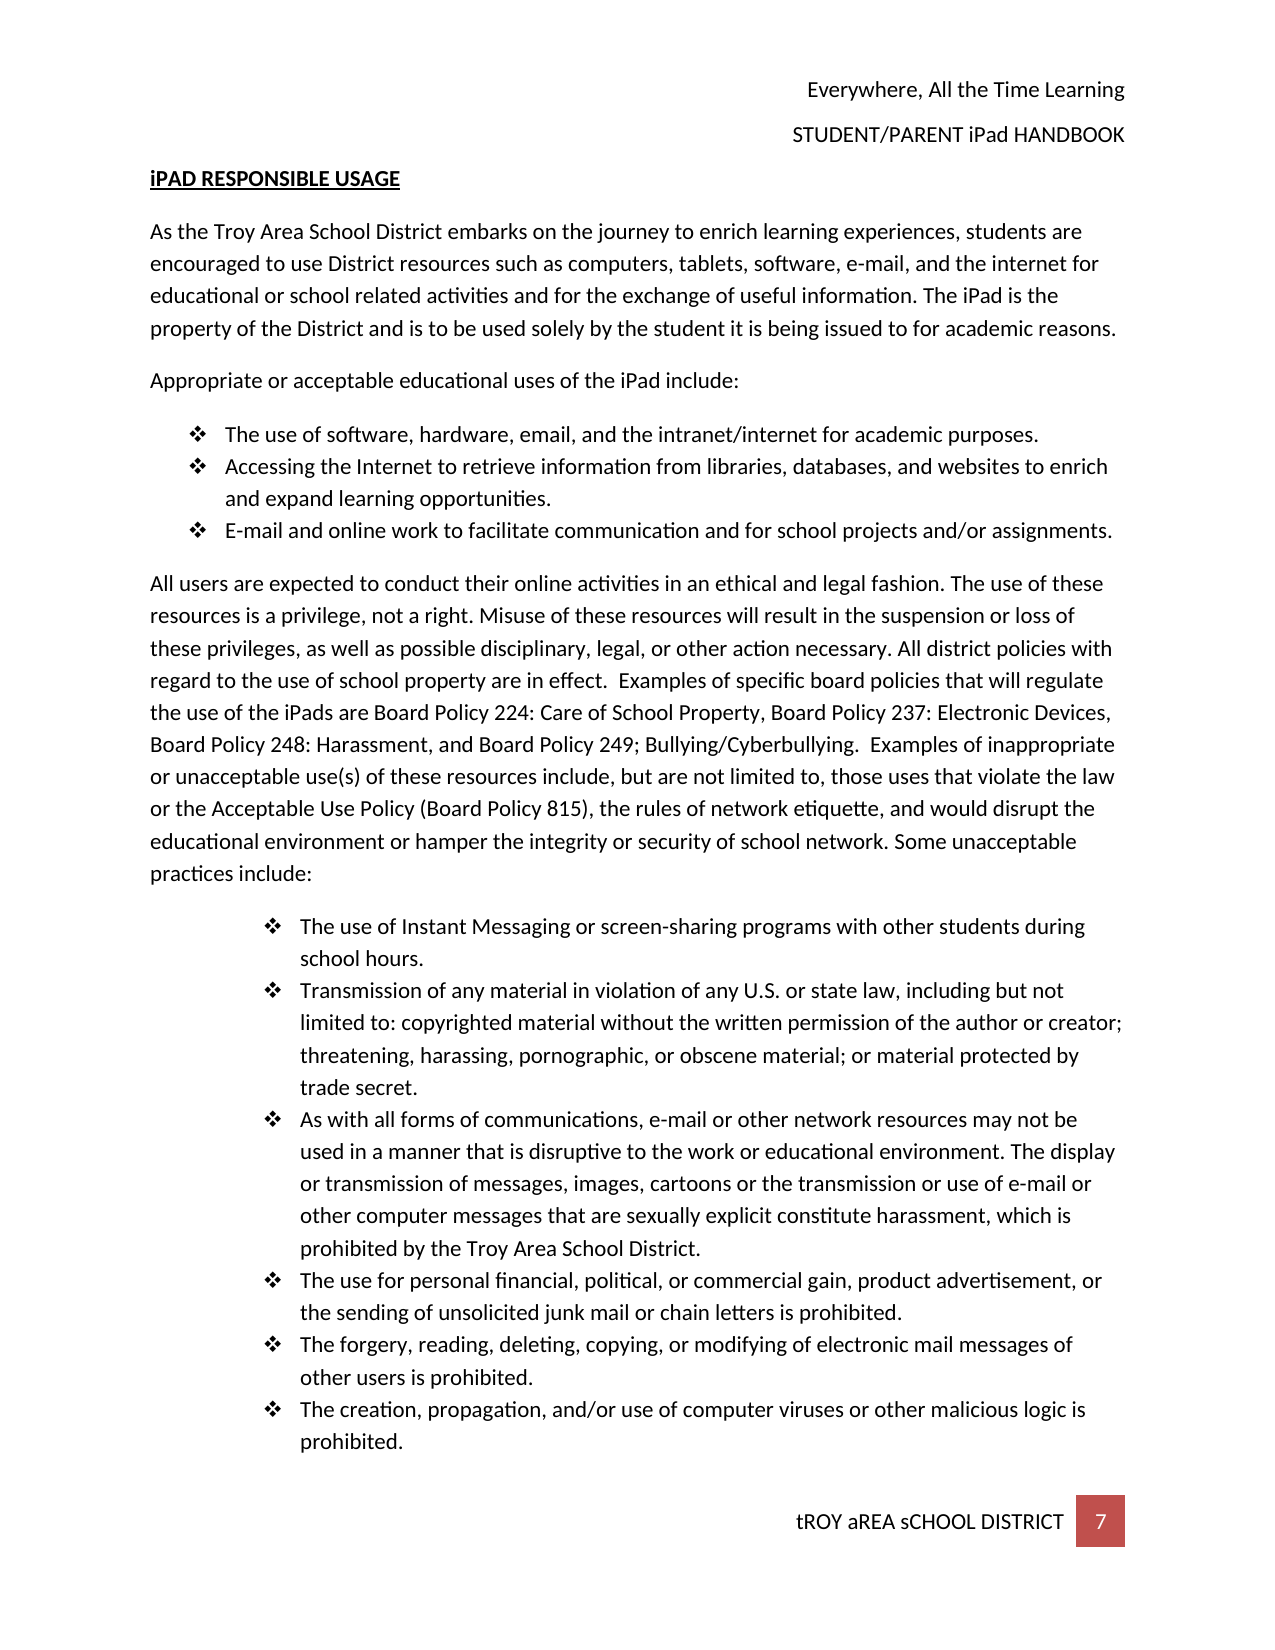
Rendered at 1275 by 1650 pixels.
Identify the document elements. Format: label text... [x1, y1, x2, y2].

list Accessing the Internet to retrieve information from libraries, databases, and websites to enrich and expand learning opportunities. [187, 452, 1125, 512]
text All users are expected to conduct their online activities in an ethical and legal fashion. The use of these resources is a privilege, not a right. Misuse of these resources will result in the suspension or loss of these privileges, as well as possible disciplinary, legal, or other action necessary. All district policies with regard to the use of school property are in effect. Examples of specific board policies that will regulate the use of the iPads are Board Policy 224: Care of School Property, Board Policy 237: Electronic Devices, Board Policy 248: Harassment, and Board Policy 249; Bullying/Cyberbullying. Examples of inappropriate or unacceptable use(s) of these resources include, but are not limited to, those uses that violate the law or the Acceptable Use Policy (Board Policy 815), the rules of network etiquette, and would disrupt the educational environment or hamper the integrity or security of school network. Some unacceptable practices include: [150, 569, 1125, 887]
list The forgery, reading, deleting, copying, or modifying of electronic mail messages of other users is prohibited. [262, 1330, 1125, 1391]
list Transmission of any material in violation of any U.S. or state law, including but not limited to: copyrighted material without the written permission of the author or creator; threatening, harassing, pornographic, or obscene material; or material protected by trade secret. [262, 976, 1125, 1101]
list The use for personal financial, political, or commercial gain, product advertisement, or the sending of unsolicited junk mail or chain letters is prohibited. [262, 1266, 1125, 1326]
list As with all forms of communications, e-mail or other network resources may not be used in a manner that is disruptive to the work or educational environment. The display or transmission of messages, images, cartoons or the transmission or use of e-mail or other computer messages that are sexually explicit constitute harassment, which is prohibited by the Troy Area School District. [262, 1105, 1125, 1262]
text Appropriate or acceptable educational uses of the iPad include: [150, 367, 1125, 395]
list The creation, propagation, and/or use of computer viruses or other malicious logic is prohibited. [262, 1395, 1125, 1455]
list The use of software, hardware, email, and the intranet/internet for academic purposes. [187, 420, 1125, 448]
text As the Troy Area School District embarks on the journey to enrich learning experiences, students are encouraged to use District resources such as computers, tablets, software, e-mail, and the internet for educational or school related activities and for the exchange of useful information. The iPad is the property of the District and is to be used solely by the student it is being issued to for academic reasons. [150, 217, 1125, 342]
list The use of Instant Messaging or screen-sharing programs with other students during school hours. [262, 912, 1125, 972]
text iPAD RESPONSIBLE USAGE [150, 164, 1125, 192]
list E-mail and online work to facilitate communication and for school projects and/or assignments. [187, 516, 1125, 544]
